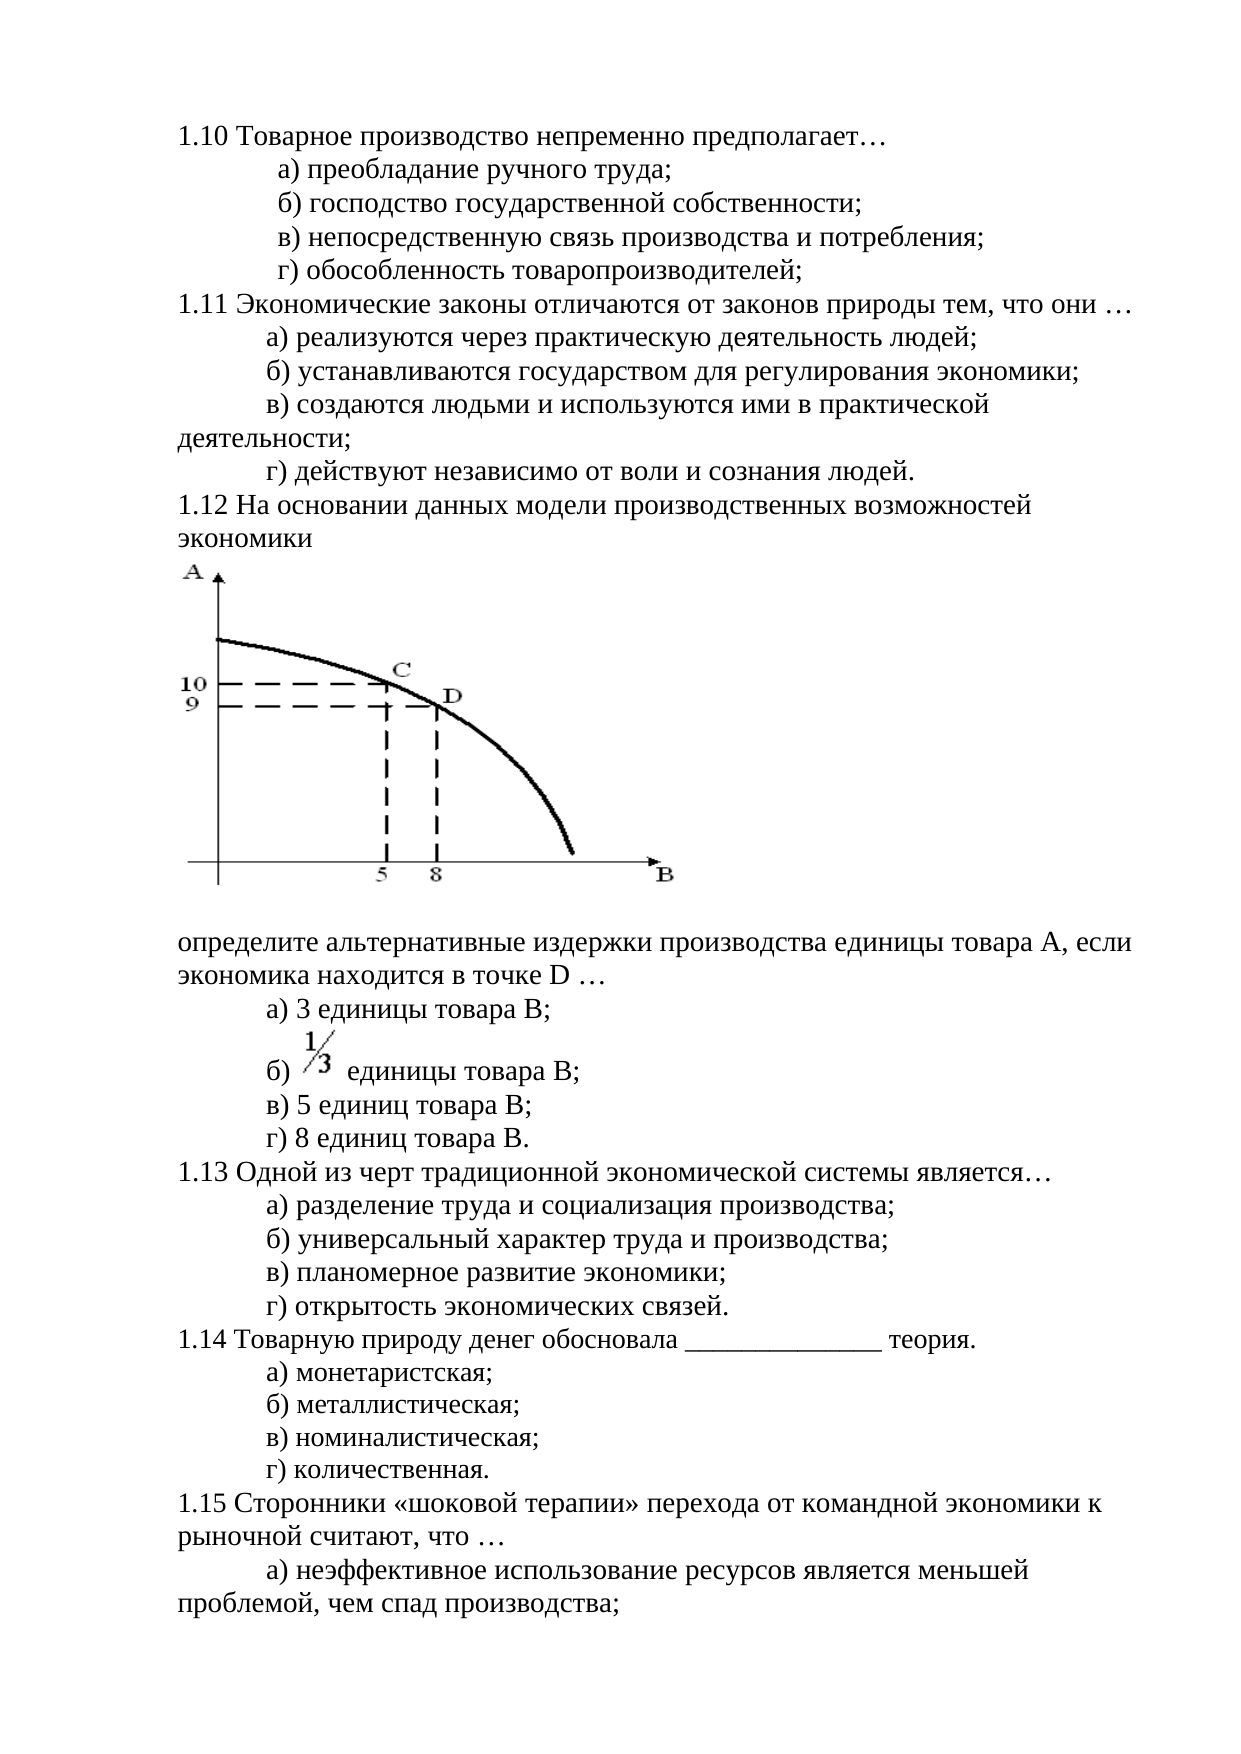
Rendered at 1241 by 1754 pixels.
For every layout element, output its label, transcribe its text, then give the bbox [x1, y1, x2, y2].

text б) универсальный характер труда и производства; [177, 1221, 1152, 1254]
text 1.13 Одной из черт традиционной экономической системы является… [177, 1154, 1152, 1187]
text 1.10 Товарное производство непременно предполагает… [177, 118, 1152, 152]
text 1.12 На основании данных модели производственных возможностей экономики [177, 487, 1152, 554]
text а) разделение труда и социализация производства; [177, 1187, 1152, 1221]
text б) устанавливаются государством для регулирования экономики; [177, 353, 1152, 386]
text 1.11 Экономические законы отличаются от законов природы тем, что они … [177, 286, 1152, 319]
picture [297, 1024, 340, 1081]
text в) непосредственную связь производства и потребления; [277, 219, 1152, 252]
text определите альтернативные издержки производства единицы товара А, если экономика находится в точке D … [177, 924, 1152, 991]
text г) открытость экономических связей. [177, 1288, 1152, 1322]
text г) 8 единиц товара В. [177, 1120, 1152, 1154]
picture [177, 554, 679, 891]
text а) преобладание ручного труда; [277, 152, 1152, 185]
text в) создаются людьми и используются ими в практической деятельности; [177, 386, 1152, 453]
text 1.15 Сторонники «шоковой терапии» перехода от командной экономики к рыночной считают, что … [177, 1485, 1152, 1552]
text в) 5 единиц товара В; [177, 1087, 1152, 1120]
text г) количественная. [177, 1452, 1152, 1485]
text а) монетаристская; [177, 1354, 1152, 1388]
text б) господство государственной собственности; [277, 185, 1152, 219]
text г) действуют независимо от воли и сознания людей. [177, 453, 1152, 487]
text в) планомерное развитие экономики; [177, 1254, 1152, 1288]
text а) неэффективное использование ресурсов является меньшей проблемой, чем спад производства; [177, 1552, 1152, 1619]
text б) металлистическая; [177, 1388, 1152, 1420]
text в) номиналистическая; [177, 1420, 1152, 1452]
text 1.14 Товарную природу денег обосновала ______________ теория. [177, 1322, 1152, 1354]
text а) реализуются через практическую деятельность людей; [177, 319, 1152, 353]
text а) 3 единицы товара В; [177, 991, 1152, 1024]
text б) единицы товара В; [177, 1024, 1152, 1087]
text г) обособленность товаропроизводителей; [277, 252, 1152, 286]
